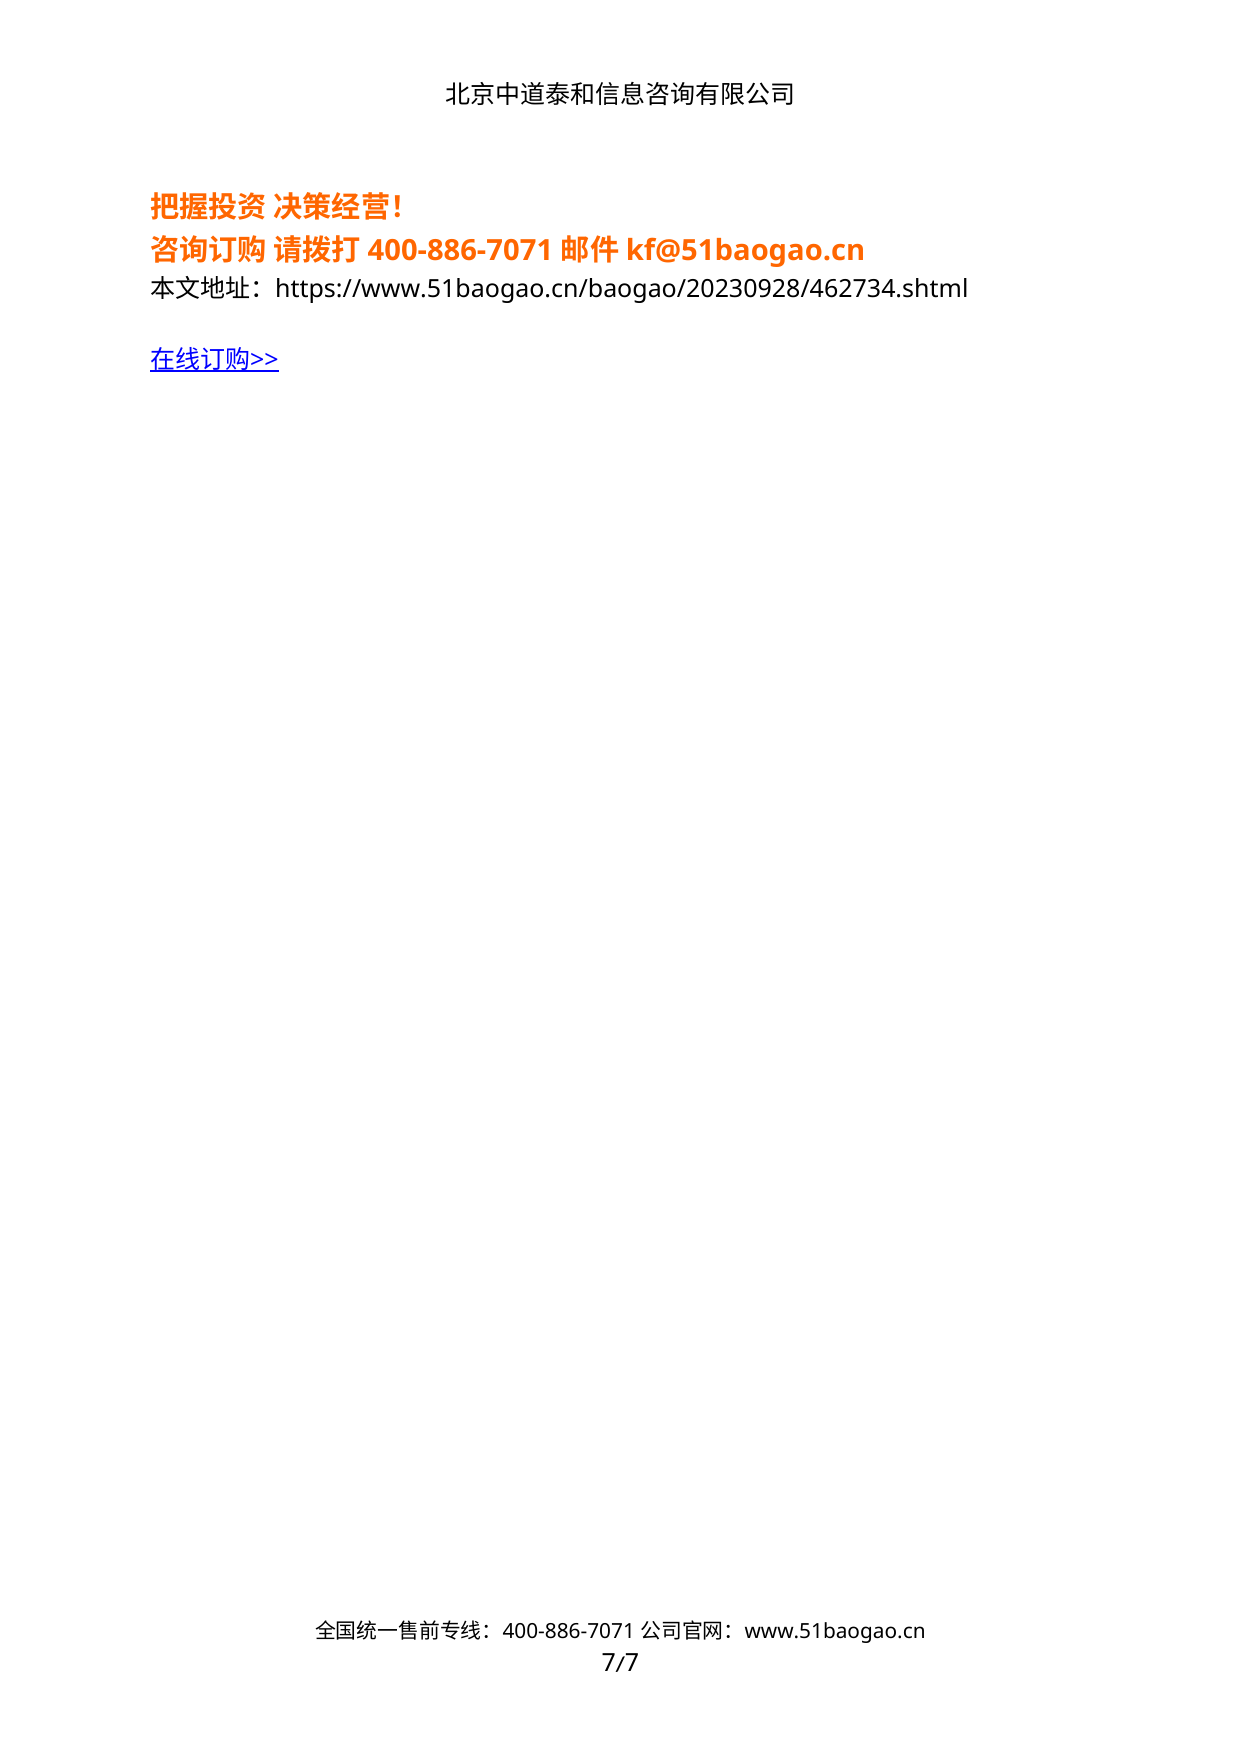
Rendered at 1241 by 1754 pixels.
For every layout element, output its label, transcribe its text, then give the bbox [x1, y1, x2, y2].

text 在线订购>> [150, 305, 1090, 375]
text 把握投资 决策经营！咨询订购 请拨打 400-886-7071 邮件 kf@51baogao.cn本文地址：https://www.51baogao.cn/baogao/20230928/462734.shtml [150, 150, 1090, 305]
